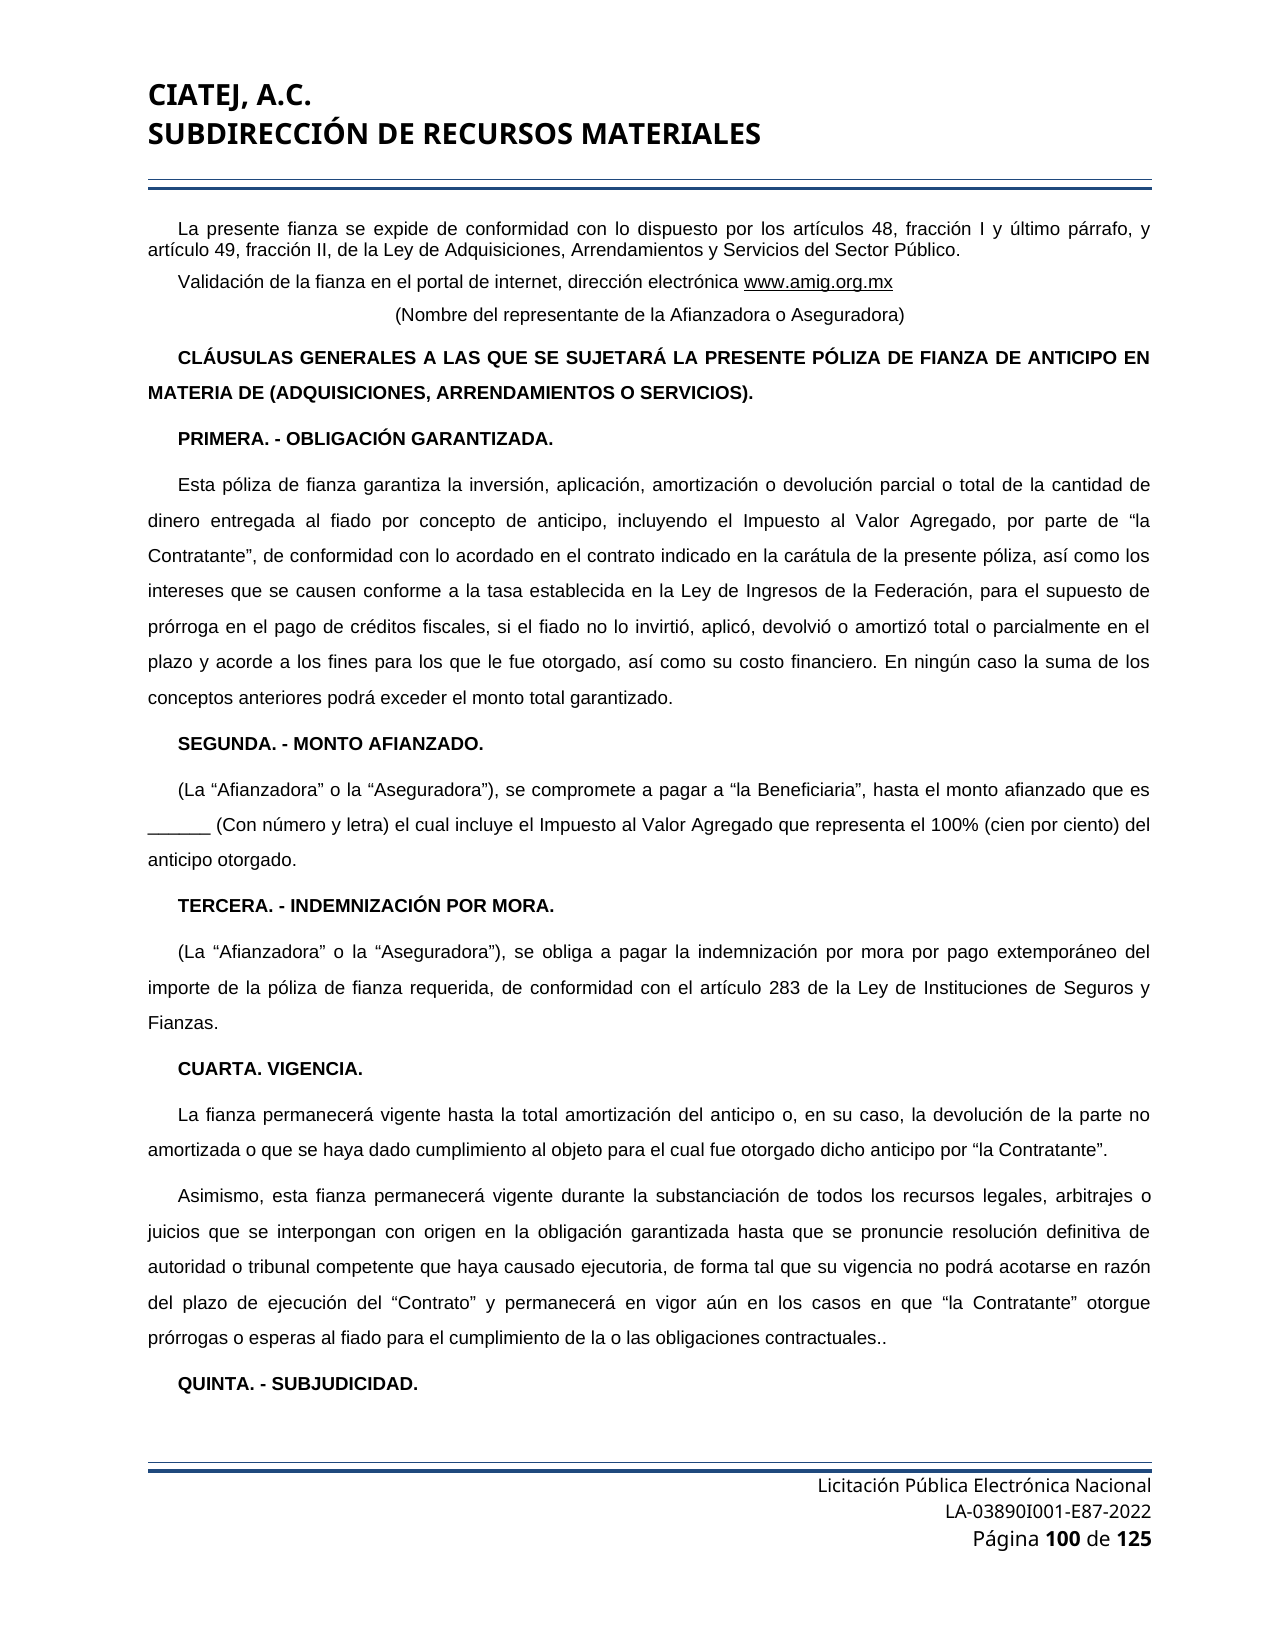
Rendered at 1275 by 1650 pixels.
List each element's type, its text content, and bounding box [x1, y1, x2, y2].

text CUARTA. VIGENCIA. [148, 1047, 1152, 1083]
text CLÁUSULAS GENERALES A LAS QUE SE SUJETARÁ LA PRESENTE PÓLIZA DE FIANZA DE ANTICIPO EN MATERIA DE (ADQUISICIONES, ARRENDAMIENTOS O SERVICIOS). [148, 336, 1152, 407]
text (La “Afianzadora” o la “Aseguradora”), se obliga a pagar la indemnización por mora por pago extemporáneo del importe de la póliza de fianza requerida, de conformidad con el artículo 283 de la Ley de Instituciones de Seguros y Fianzas. [148, 930, 1152, 1037]
text (La “Afianzadora” o la “Aseguradora”), se compromete a pagar a “la Beneficiaria”, hasta el monto afianzado que es ______ (Con número y letra) el cual incluye el Impuesto al Valor Agregado que representa el 100% (cien por ciento) del anticipo otorgado. [148, 768, 1152, 874]
text TERCERA. - INDEMNIZACIÓN POR MORA. [148, 884, 1152, 920]
text La fianza permanecerá vigente hasta la total amortización del anticipo o, en su caso, la devolución de la parte no amortizada o que se haya dado cumplimiento al objeto para el cual fue otorgado dicho anticipo por “la Contratante”. [148, 1093, 1152, 1164]
text Validación de la fianza en el portal de internet, dirección electrónica www.amig.org.mx [148, 271, 1152, 292]
text Esta póliza de fianza garantiza la inversión, aplicación, amortización o devolución parcial o total de la cantidad de dinero entregada al fiado por concepto de anticipo, incluyendo el Impuesto al Valor Agregado, por parte de “la Contratante”, de conformidad con lo acordado en el contrato indicado en la carátula de la presente póliza, así como los intereses que se causen conforme a la tasa establecida en la Ley de Ingresos de la Federación, para el supuesto de prórroga en el pago de créditos fiscales, si el fiado no lo invirtió, aplicó, devolvió o amortizó total o parcialmente en el plazo y acorde a los fines para los que le fue otorgado, así como su costo financiero. En ningún caso la suma de los conceptos anteriores podrá exceder el monto total garantizado. [148, 463, 1152, 711]
text SEGUNDA. - MONTO AFIANZADO. [148, 722, 1152, 757]
text (Nombre del representante de la Afianzadora o Aseguradora) [148, 303, 1152, 326]
text La presente fianza se expide de conformidad con lo dispuesto por los artículos 48, fracción I y último párrafo, y artículo 49, fracción II, de la Ley de Adquisiciones, Arrendamientos y Servicios del Sector Público. [148, 217, 1152, 260]
text PRIMERA. - OBLIGACIÓN GARANTIZADA. [148, 417, 1152, 453]
text QUINTA. - SUBJUDICIDAD. [148, 1362, 1152, 1397]
text Asimismo, esta fianza permanecerá vigente durante la substanciación de todos los recursos legales, arbitrajes o juicios que se interpongan con origen en la obligación garantizada hasta que se pronuncie resolución definitiva de autoridad o tribunal competente que haya causado ejecutoria, de forma tal que su vigencia no podrá acotarse en razón del plazo de ejecución del “Contrato” y permanecerá en vigor aún en los casos en que “la Contratante” otorgue prórrogas o esperas al fiado para el cumplimiento de la o las obligaciones contractuales.. [148, 1174, 1152, 1352]
